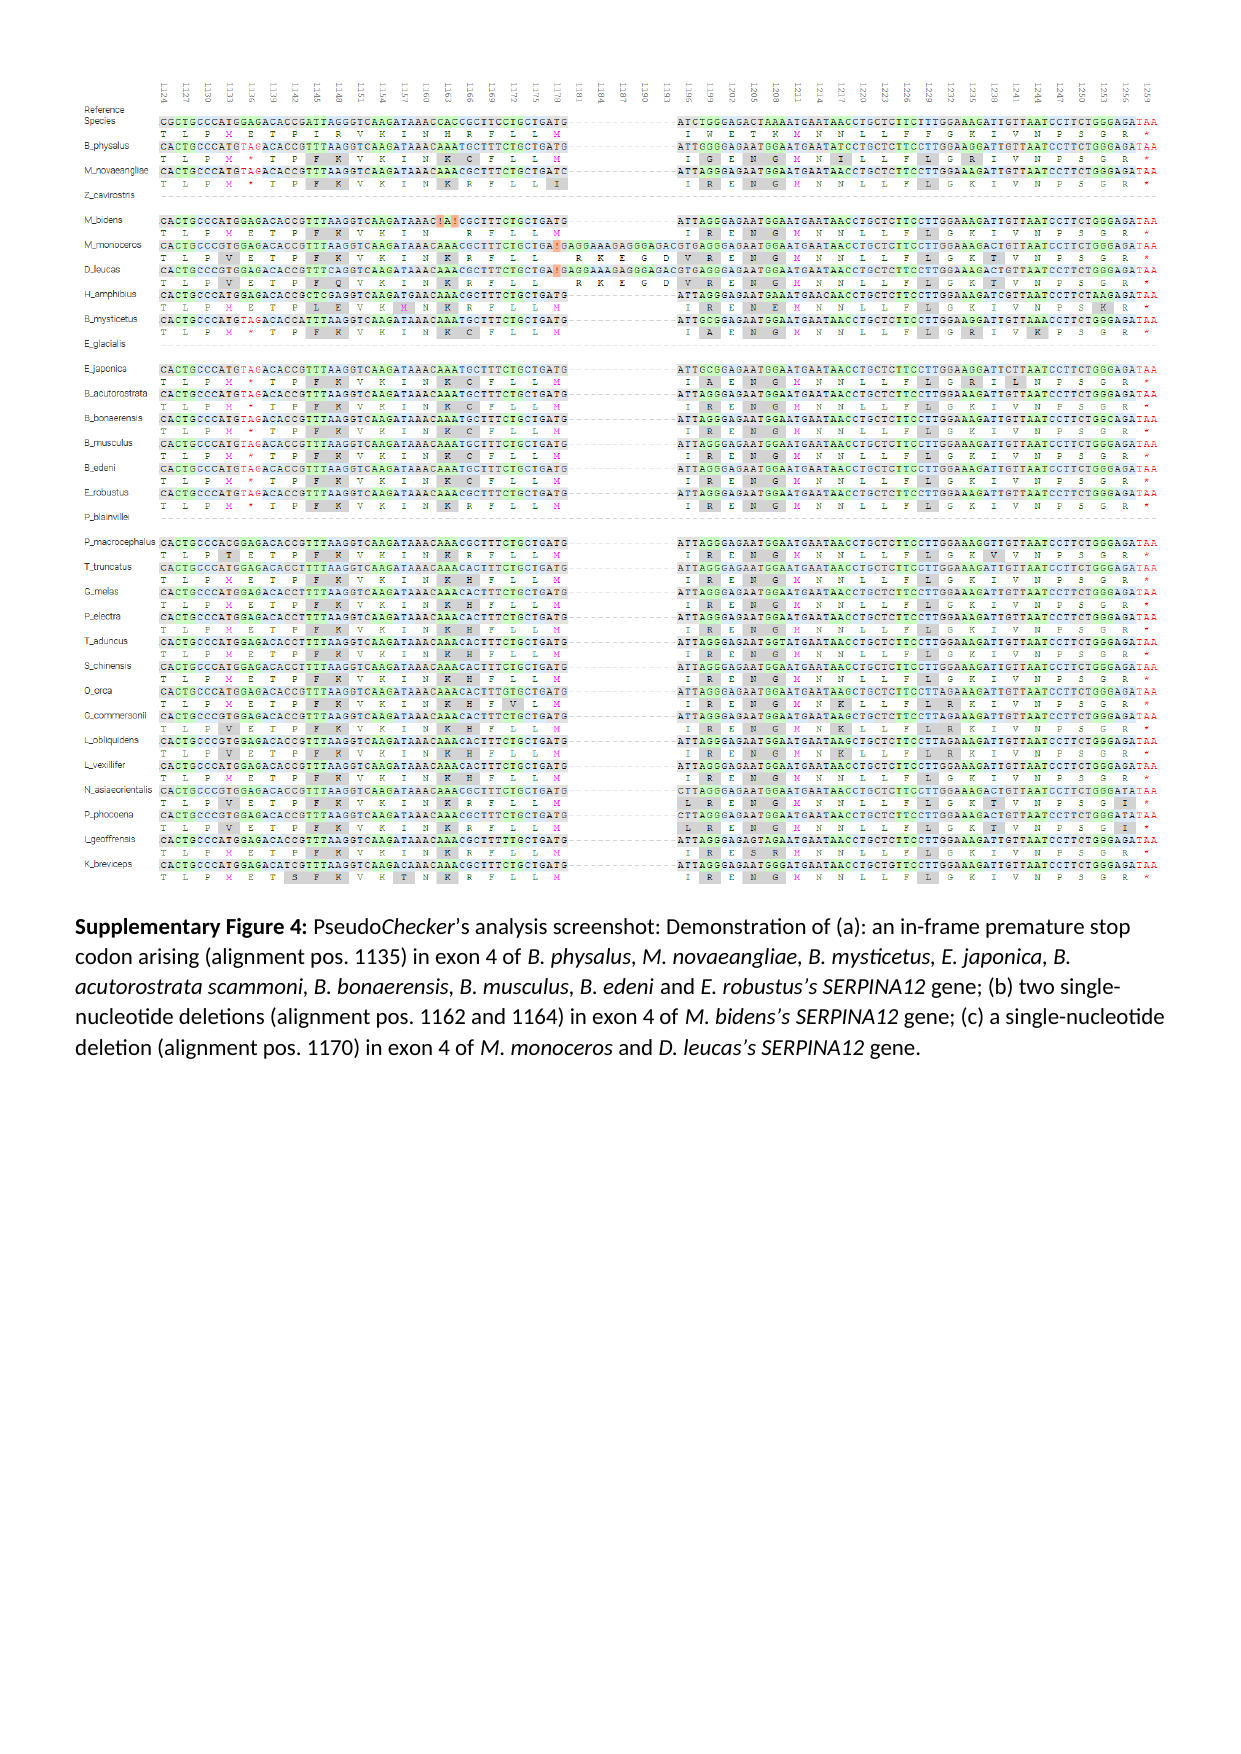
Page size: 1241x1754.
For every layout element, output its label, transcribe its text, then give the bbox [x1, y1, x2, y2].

text Supplementary Figure 4: PseudoChecker’s analysis screenshot: Demonstration of (a): an in-frame premature stop codon arising (alignment pos. 1135) in exon 4 of B. physalus, M. novaeangliae, B. mysticetus, E. japonica, B. acutorostrata scammoni, B. bonaerensis, B. musculus, B. edeni and E. robustus’s SERPINA12 gene; (b) two single-nucleotide deletions (alignment pos. 1162 and 1164) in exon 4 of M. bidens’s SERPINA12 gene; (c) a single-nucleotide deletion (alignment pos. 1170) in exon 4 of M. monoceros and D. leucas’s SERPINA12 gene. [75, 912, 1165, 1061]
picture [75, 75, 1166, 893]
